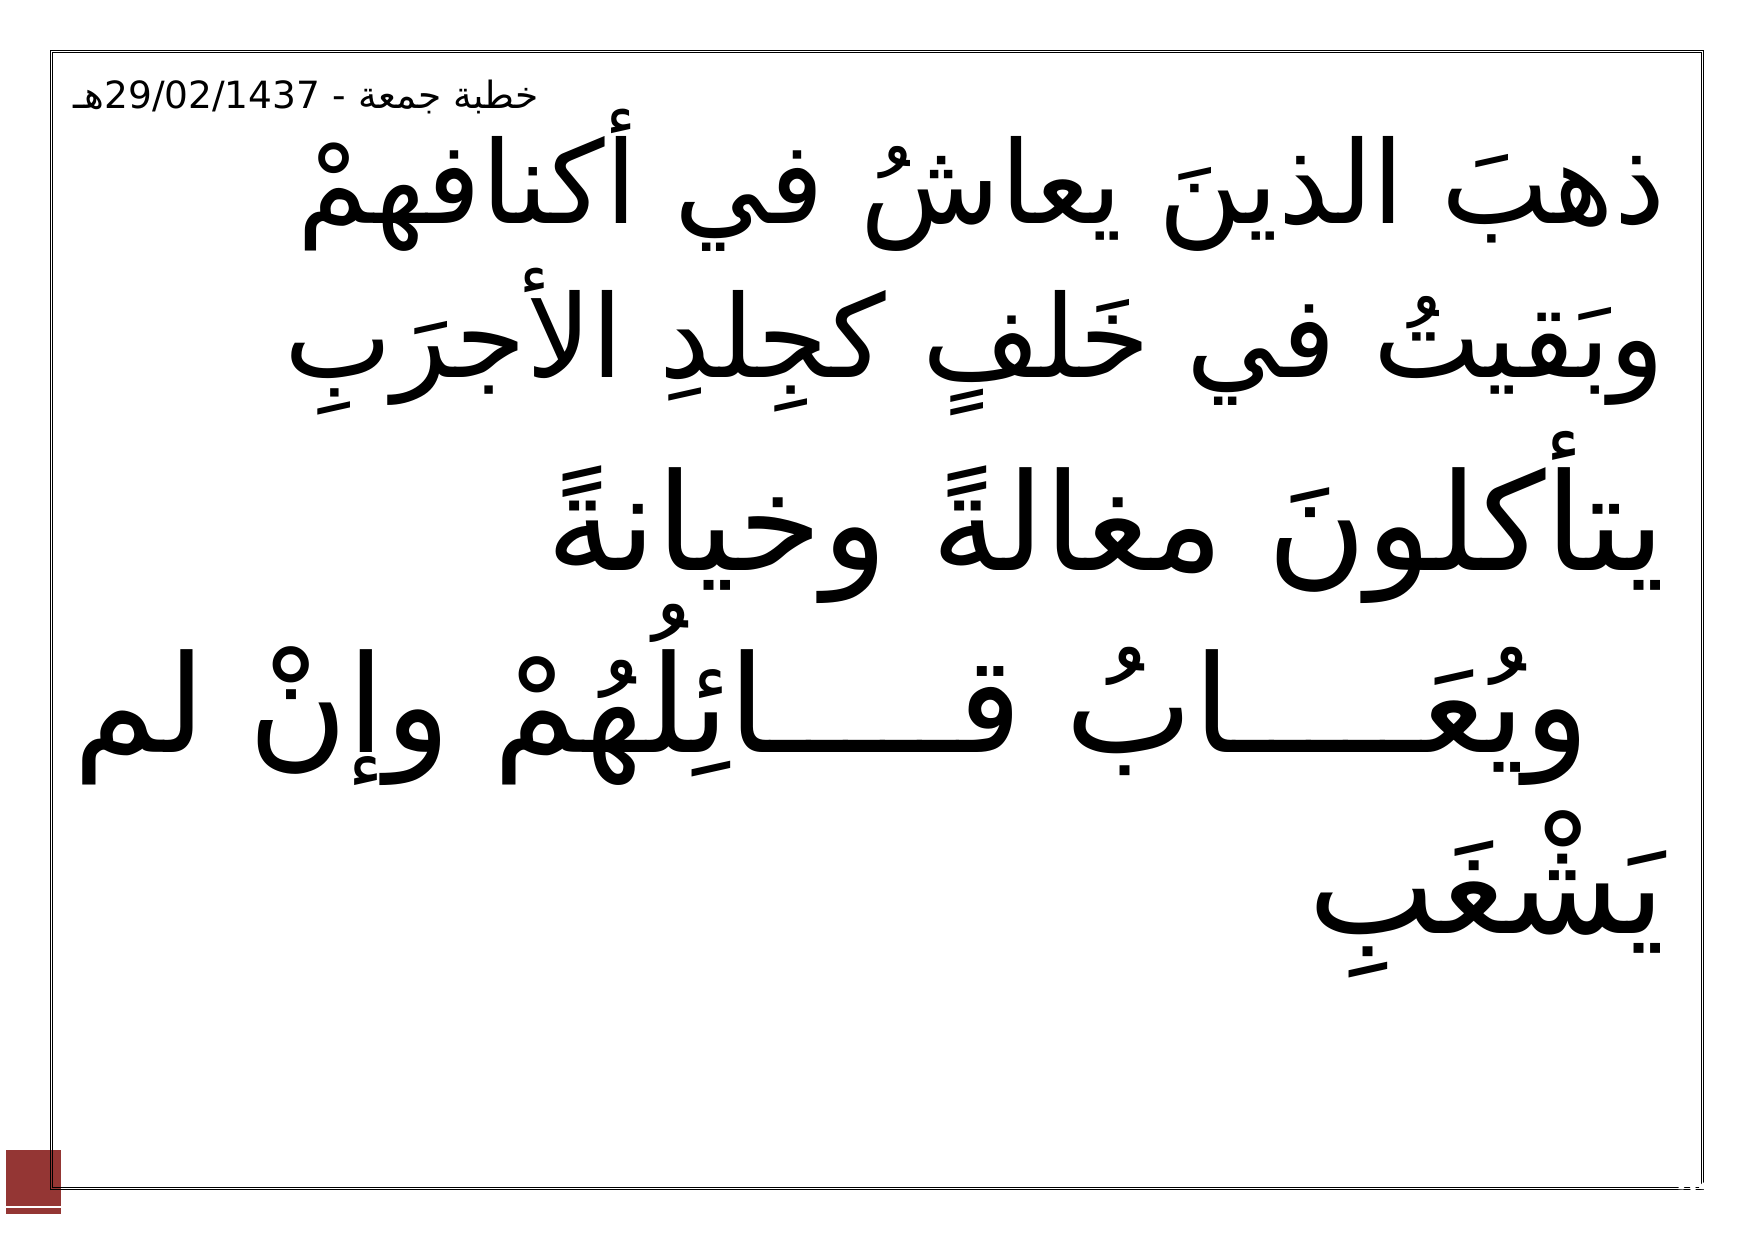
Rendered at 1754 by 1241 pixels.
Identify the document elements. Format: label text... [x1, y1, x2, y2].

text ذهبَ الذينَ يعاشُ في أكنافهمْ وبَقيتُ في خَلفٍ كجِلدِ الأجرَبِ [74, 117, 1665, 404]
text يتأكلونَ مغالةً وخيانةً ويُعَابُ قائِلُهُمْ وإنْ لم يَشْغَبِ [74, 445, 1665, 965]
